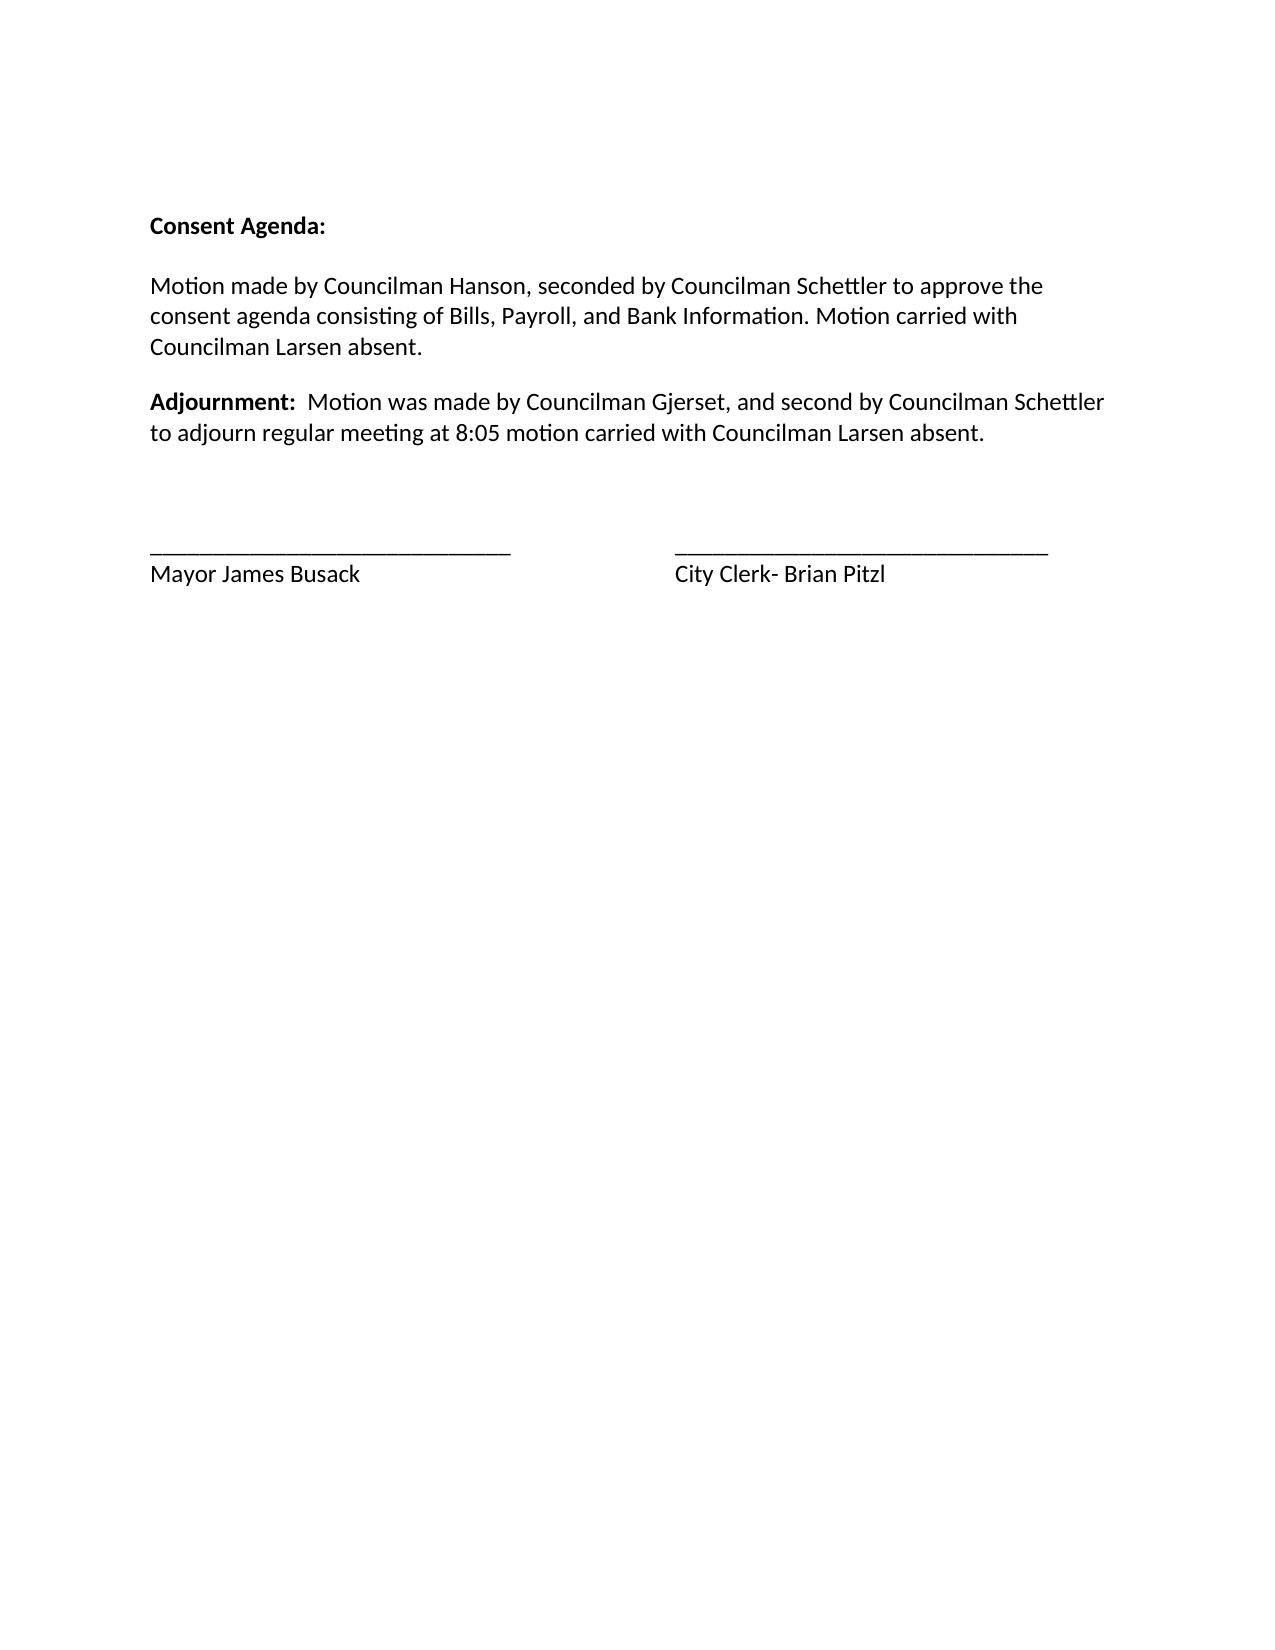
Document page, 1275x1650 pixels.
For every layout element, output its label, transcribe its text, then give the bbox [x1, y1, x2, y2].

text Consent Agenda: [150, 210, 1125, 241]
text Mayor James Busack City Clerk- Brian Pitzl [150, 559, 1125, 589]
text _____________________________ ______________________________ [150, 528, 1125, 559]
text Adjournment: Motion was made by Councilman Gjerset, and second by Councilman Schettler to adjourn regular meeting at 8:05 motion carried with Councilman Larsen absent. [150, 387, 1125, 448]
text Motion made by Councilman Hanson, seconded by Councilman Schettler to approve the consent agenda consisting of Bills, Payroll, and Bank Information. Motion carried with Councilman Larsen absent. [150, 270, 1125, 362]
